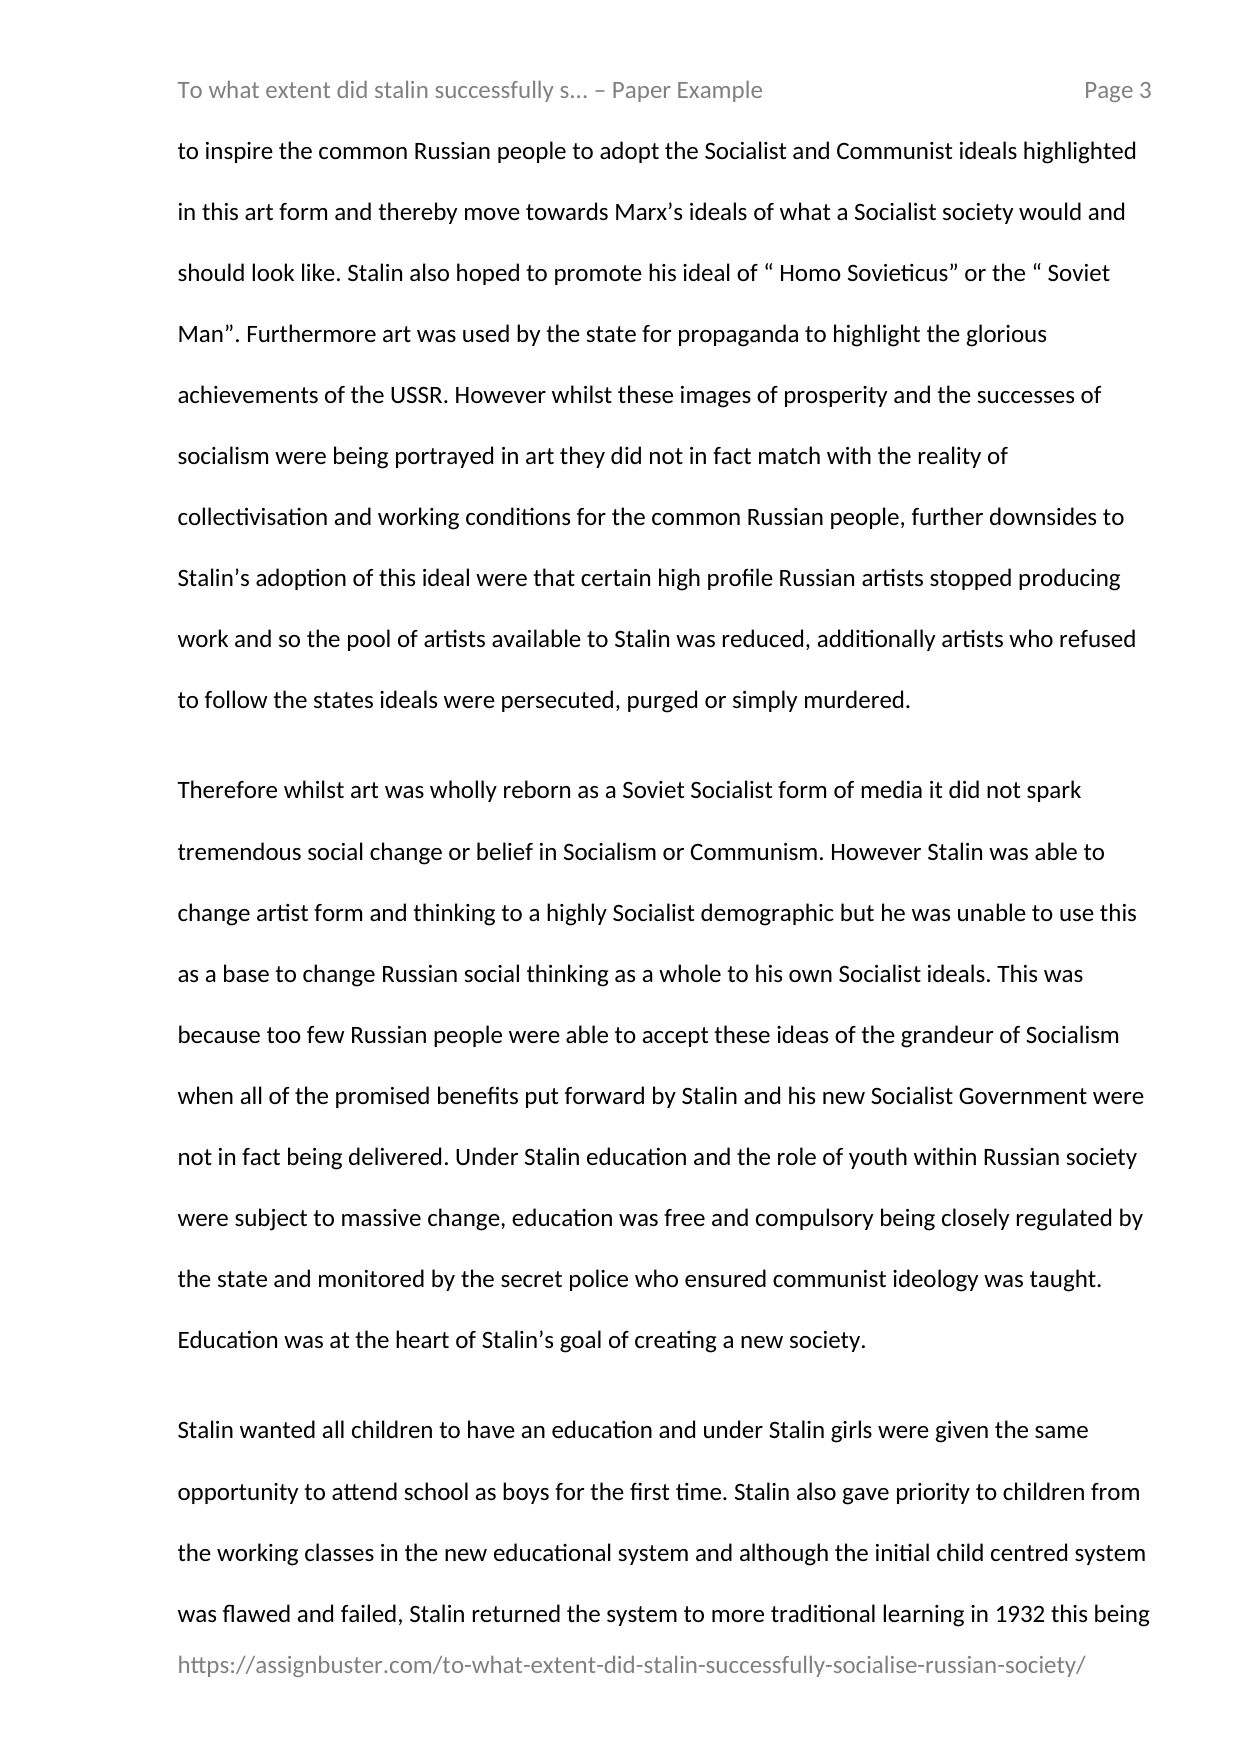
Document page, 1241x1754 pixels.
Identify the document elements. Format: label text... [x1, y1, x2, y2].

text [177, 135, 1152, 715]
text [177, 1414, 1152, 1628]
text Therefore whilst art was wholly reborn as a Soviet Socialist form of media it did not spark tremendous social change or belief in Socialism or Communism. However Stalin was able to change artist form and thinking to a highly Socialist demographic but he was unable to use this as a base to change Russian social thinking as a whole to his own Socialist ideals. This was because too few Russian people were able to accept these ideas of the grandeur of Socialism when all of the promised benefits put forward by Stalin and his new Socialist Government were not in fact being delivered. Under Stalin education and the role of youth within Russian society were subject to massive change, education was free and compulsory being closely regulated by the state and monitored by the secret police who ensured communist ideology was taught. Education was at the heart of Stalin’s goal of creating a new society. [177, 775, 1152, 1354]
